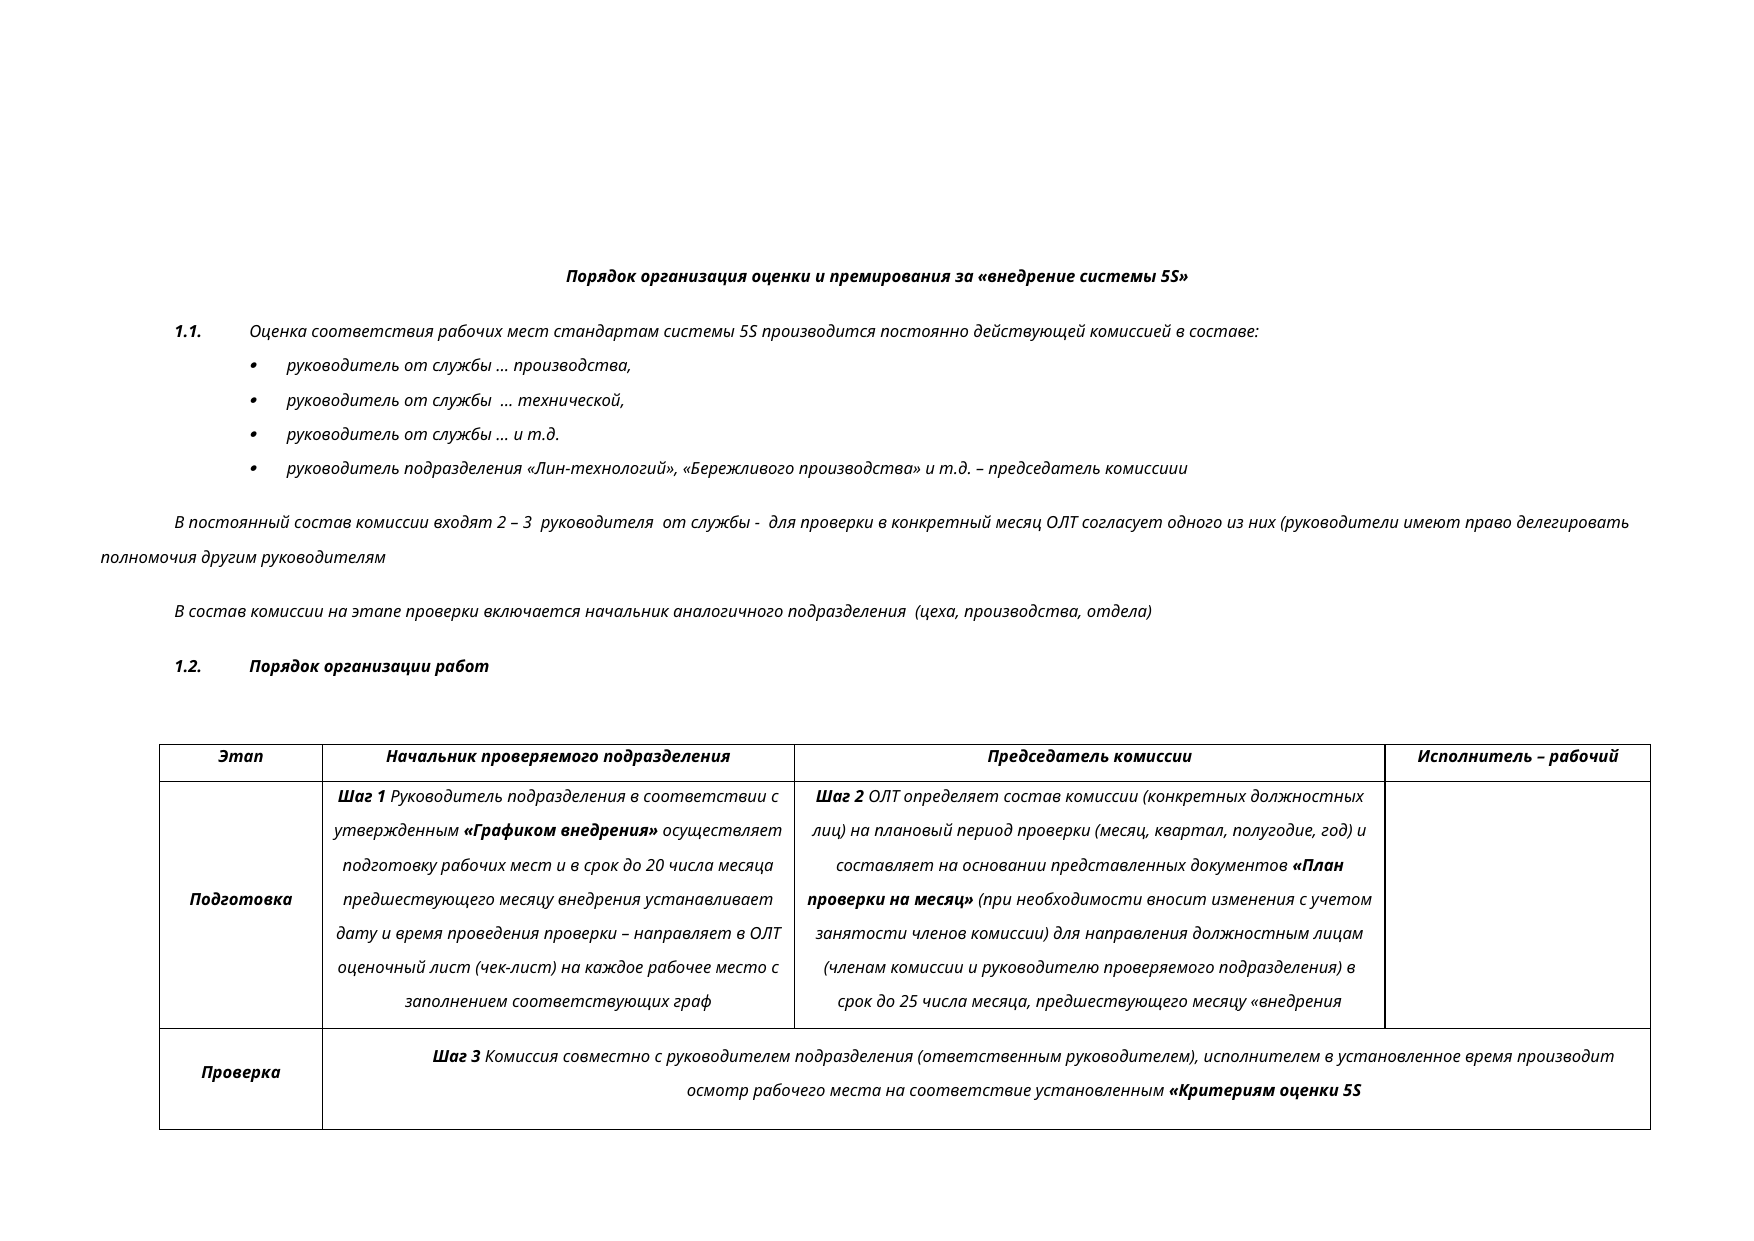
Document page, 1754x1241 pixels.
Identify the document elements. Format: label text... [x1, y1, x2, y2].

text В постоянный состав комиссии входят 2 – 3 руководителя от службы - для проверки в конкретный месяц ОЛТ согласует одного из них (руководители имеют право делегировать полномочия другим руководителям [100, 511, 1653, 568]
list Порядок организации работ [174, 655, 1653, 678]
table_cell Шаг 3 Комиссия совместно с руководителем подразделения (ответственным руководителем), исполнителем в установленное время производит осмотр рабочего места на соответствие установленным «Критериям оценки 5S [323, 1029, 1650, 1129]
list руководитель подразделения «Лин-технологий», «Бережливого производства» и т.д. – председатель комиссиии [249, 456, 1653, 479]
table_header Начальник проверяемого подразделения [323, 745, 794, 781]
table_cell [1386, 782, 1650, 1028]
list руководитель от службы … и т.д. [249, 422, 1653, 445]
table_header Исполнитель – рабочий [1386, 745, 1650, 781]
text Порядок организация оценки и премирования за «внедрение системы 5S» [100, 265, 1653, 288]
table_cell Проверка [160, 1029, 322, 1129]
list Оценка соответствия рабочих мест стандартам системы 5S производится постоянно действующей комиссией в составе: [174, 320, 1653, 343]
list руководитель от службы … производства, [249, 354, 1653, 377]
list руководитель от службы … технической, [249, 388, 1653, 411]
table_header Этап [160, 745, 322, 781]
text В состав комиссии на этапе проверки включается начальник аналогичного подразделения (цеха, производства, отдела) [100, 600, 1653, 623]
table_cell Шаг 2 ОЛТ определяет состав комиссии (конкретных должностных лиц) на плановый период проверки (месяц, квартал, полугодие, год) и составляет на основании представленных документов «План проверки на месяц» (при необходимости вносит изменения с учетом занятости членов комиссии) для направления должностным лицам (членам комиссии и руководителю проверяемого подразделения) в срок до 25 числа месяца, предшествующего месяцу «внедрения [795, 782, 1384, 1028]
table_header Председатель комиссии [795, 745, 1384, 781]
table_cell Шаг 1 Руководитель подразделения в соответствии с утвержденным «Графиком внедрения» осуществляет подготовку рабочих мест и в срок до 20 числа месяца предшествующего месяцу внедрения устанавливает дату и время проведения проверки – направляет в ОЛТ оценочный лист (чек-лист) на каждое рабочее место с заполнением соответствующих граф [323, 782, 794, 1028]
table_cell Подготовка [160, 782, 322, 1028]
